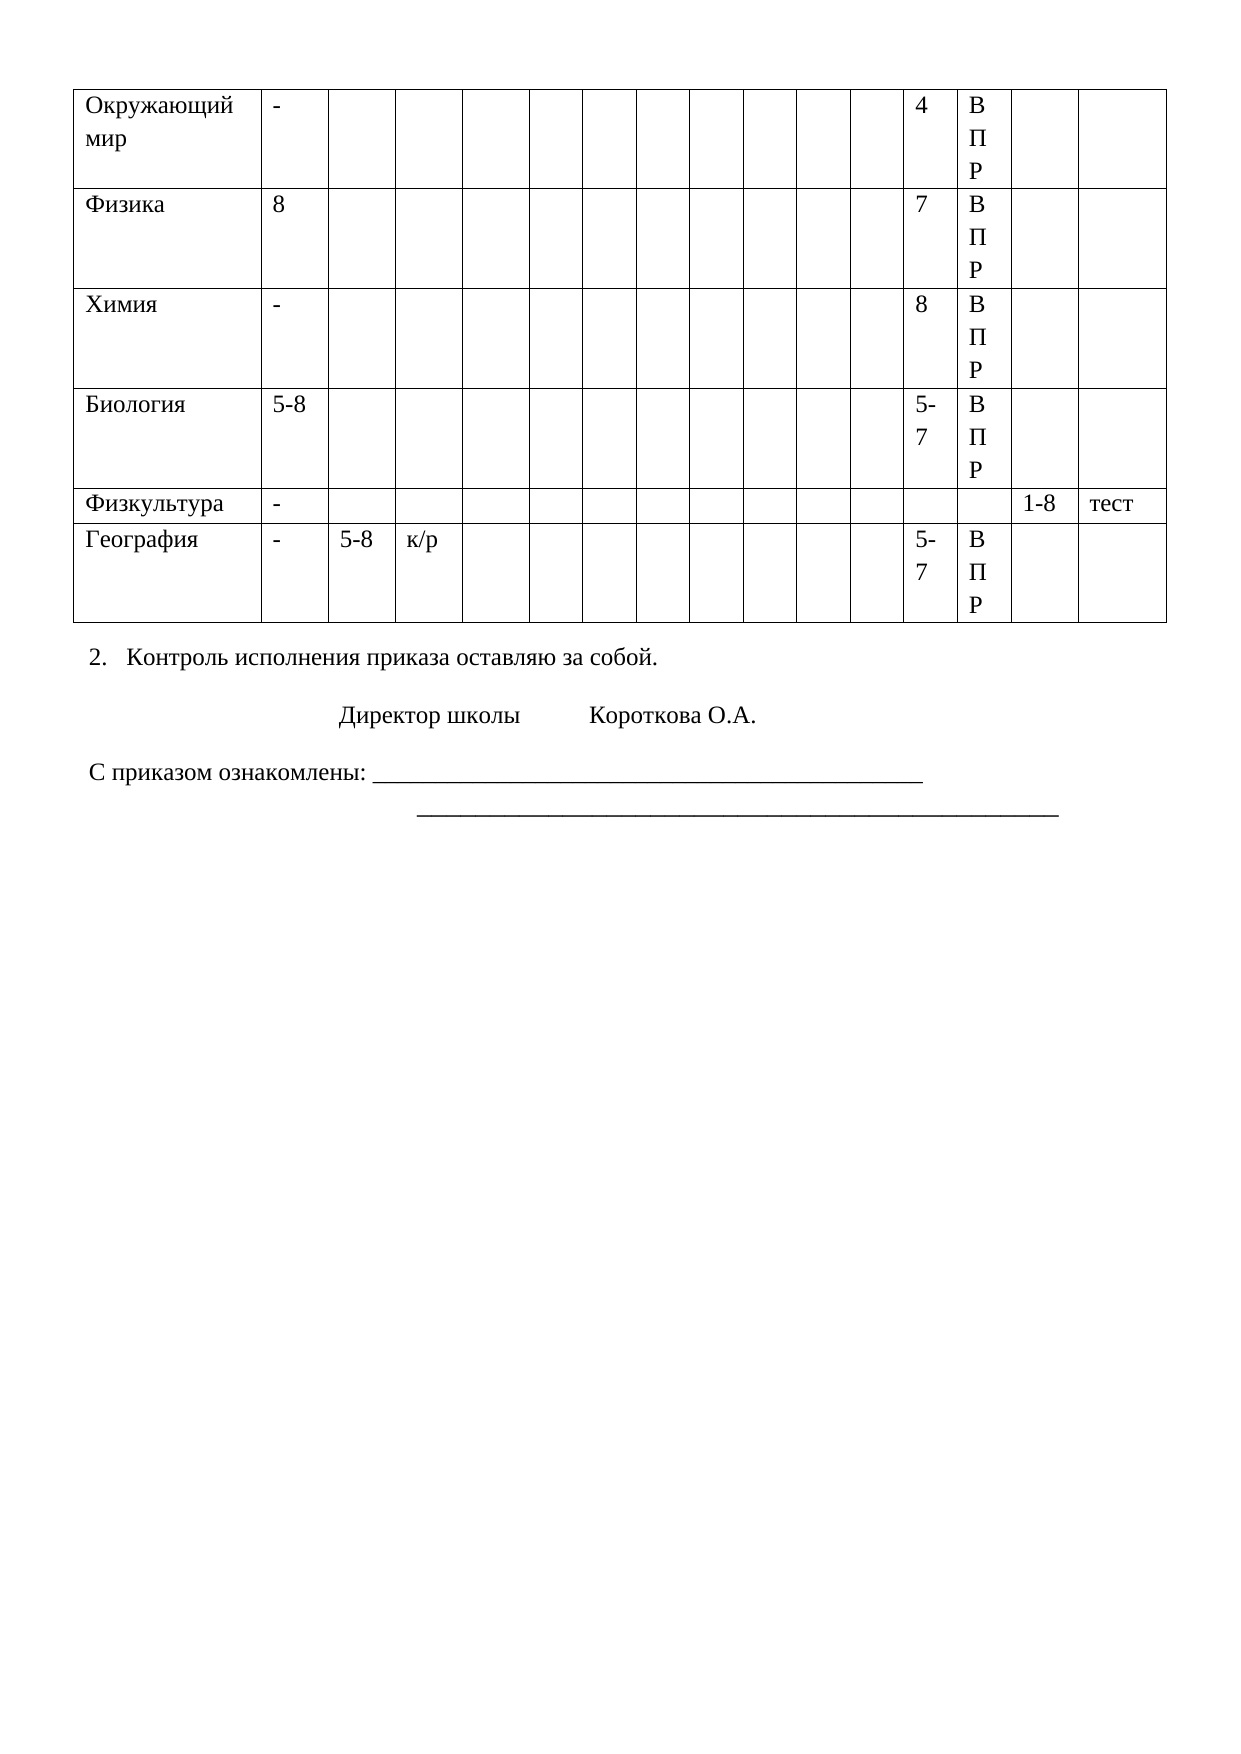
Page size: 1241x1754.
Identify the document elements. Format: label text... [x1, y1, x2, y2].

table_cell [329, 489, 395, 523]
table_cell [1079, 389, 1166, 487]
table_cell [637, 524, 689, 622]
table_cell Физкультура [74, 489, 261, 523]
table_cell География [74, 524, 261, 622]
table_cell ВПР [958, 389, 1011, 487]
table_cell [851, 489, 903, 523]
table_cell [583, 90, 636, 188]
table_cell [797, 189, 850, 288]
table_cell [530, 389, 582, 487]
table_cell [904, 489, 957, 523]
table_cell [396, 289, 462, 388]
table_cell [530, 189, 582, 288]
table_cell [530, 90, 582, 188]
table_cell [329, 389, 395, 487]
table_cell [744, 289, 796, 388]
text Директор школы Короткова О.А. [89, 700, 1152, 729]
table_cell [744, 90, 796, 188]
table_cell [744, 524, 796, 622]
table_cell ВПР [958, 524, 1011, 622]
table_cell [396, 189, 462, 288]
table_cell [851, 90, 903, 188]
table_cell [463, 389, 529, 487]
table_cell [851, 189, 903, 288]
table_cell 8 [262, 189, 328, 288]
table_cell [797, 90, 850, 188]
table_cell [396, 389, 462, 487]
table_cell [797, 524, 850, 622]
table_cell 4 [904, 90, 957, 188]
table_cell [637, 90, 689, 188]
table_cell 7 [904, 189, 957, 288]
table_cell [690, 489, 743, 523]
table_cell [530, 289, 582, 388]
table_cell ВПР [958, 189, 1011, 288]
table_cell [1012, 90, 1078, 188]
table_cell 8 [904, 289, 957, 388]
table_cell [530, 524, 582, 622]
table_cell [583, 389, 636, 487]
table_cell [583, 489, 636, 523]
table_cell [583, 524, 636, 622]
table_cell [329, 289, 395, 388]
table_cell [1079, 90, 1166, 188]
table_cell [530, 489, 582, 523]
table_cell 5-8 [262, 389, 328, 487]
table_cell [851, 389, 903, 487]
table_cell [797, 389, 850, 487]
table_cell [463, 289, 529, 388]
table_cell [744, 489, 796, 523]
table_cell [690, 524, 743, 622]
table_cell [744, 189, 796, 288]
table_cell 5-7 [904, 389, 957, 487]
table_cell [690, 389, 743, 487]
table_cell [637, 189, 689, 288]
table_cell [1012, 524, 1078, 622]
table_cell [1012, 289, 1078, 388]
table_cell [637, 489, 689, 523]
table_cell ВПР [958, 90, 1011, 188]
table_cell - [262, 90, 328, 188]
table_cell [583, 289, 636, 388]
table_cell [463, 189, 529, 288]
table_cell [690, 189, 743, 288]
table_cell [690, 90, 743, 188]
table_cell [1012, 189, 1078, 288]
text ____________________________________________ [89, 786, 1152, 820]
table_cell 1-8 [1012, 489, 1078, 523]
table_cell [329, 90, 395, 188]
table_cell [396, 489, 462, 523]
table_cell [1079, 289, 1166, 388]
table_cell [463, 90, 529, 188]
table_cell - [262, 489, 328, 523]
table_cell Окружающий мир [74, 90, 261, 188]
table_cell [396, 90, 462, 188]
table_cell - [262, 289, 328, 388]
table_cell [690, 289, 743, 388]
table_cell [637, 289, 689, 388]
table_cell [744, 389, 796, 487]
table_cell [583, 189, 636, 288]
text С приказом ознакомлены: ____________________________________________ [89, 757, 1152, 786]
table_cell [1079, 189, 1166, 288]
table_cell [851, 289, 903, 388]
table_cell 5-8 [329, 524, 395, 622]
table_cell Физика [74, 189, 261, 288]
table_cell [463, 524, 529, 622]
table_cell [463, 489, 529, 523]
table_cell [797, 289, 850, 388]
table_cell [637, 389, 689, 487]
table_cell - [262, 524, 328, 622]
table_cell [797, 489, 850, 523]
table_cell [851, 524, 903, 622]
table_cell Химия [74, 289, 261, 388]
table_cell Биология [74, 389, 261, 487]
table_cell к/р [396, 524, 462, 622]
table_cell [329, 189, 395, 288]
table_cell 5-7 [904, 524, 957, 622]
table_cell ВПР [958, 289, 1011, 388]
table_cell [1012, 389, 1078, 487]
table_cell [1079, 524, 1166, 622]
list Контроль исполнения приказа оставляю за собой. [89, 642, 1152, 671]
table_cell [958, 489, 1011, 523]
table_cell тест [1079, 489, 1166, 523]
